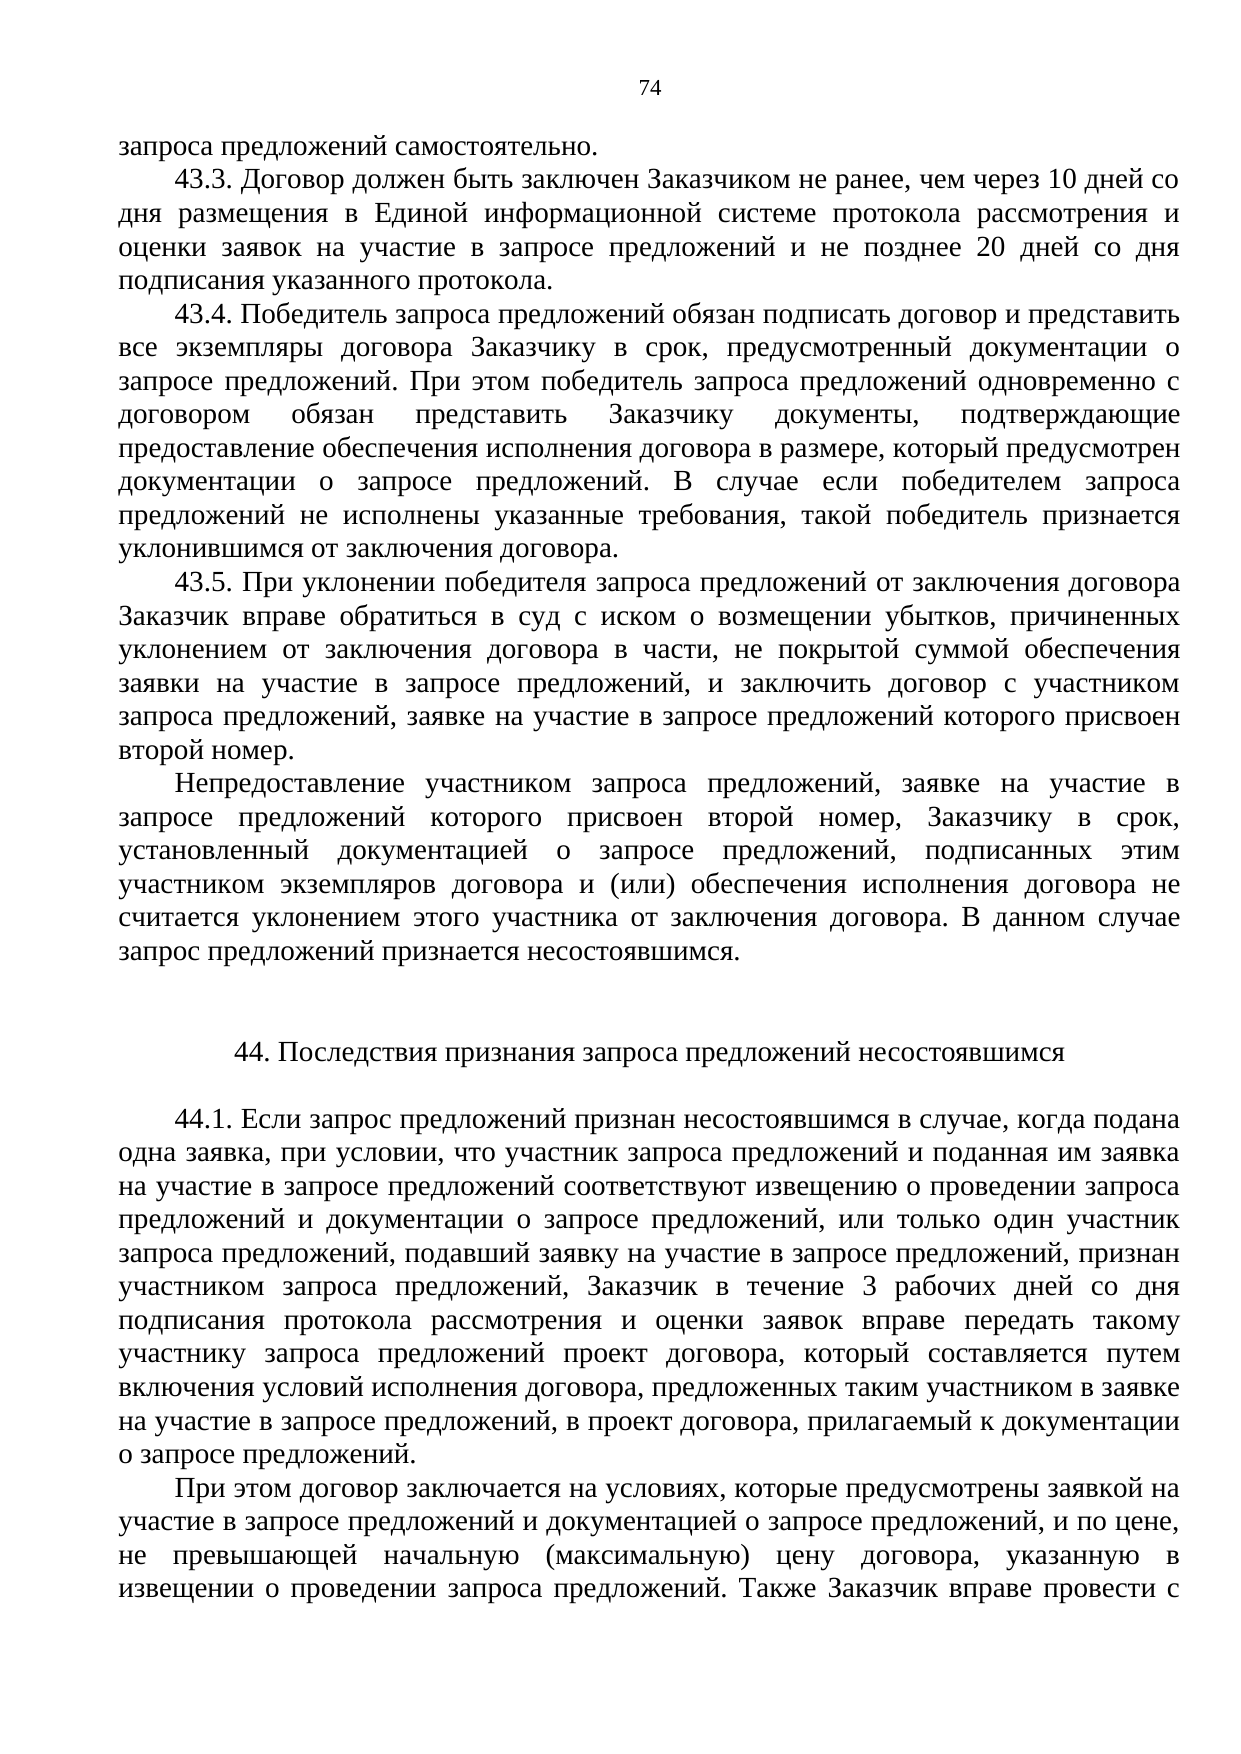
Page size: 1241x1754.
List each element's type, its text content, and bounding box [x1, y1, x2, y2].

text 44.1. Если запрос предложений признан несостоявшимся в случае, когда подана одна заявка, при условии, что участник запроса предложений и поданная им заявка на участие в запросе предложений соответствуют извещению о проведении запроса предложений и документации о запросе предложений, или только один участник запроса предложений, подавший заявку на участие в запросе предложений, признан участником запроса предложений, Заказчик в течение 3 рабочих дней со дня подписания протокола рассмотрения и оценки заявок вправе передать такому участнику запроса предложений проект договора, который составляется путем включения условий исполнения договора, предложенных таким участником в заявке на участие в запросе предложений, в проект договора, прилагаемый к документации о запросе предложений. [118, 1101, 1181, 1470]
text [118, 128, 1181, 162]
subtitle 44. Последствия признания запроса предложений несостоявшимся [118, 1034, 1181, 1067]
text 43.5. При уклонении победителя запроса предложений от заключения договора Заказчик вправе обратиться в суд с иском о возмещении убытков, причиненных уклонением от заключения договора в части, не покрытой суммой обеспечения заявки на участие в запросе предложений, и заключить договор с участником запроса предложений, заявке на участие в запросе предложений которого присвоен второй номер. [118, 564, 1181, 765]
text 43.3. Договор должен быть заключен Заказчиком не ранее, чем через 10 дней со дня размещения в Единой информационной системе протокола рассмотрения и оценки заявок на участие в запросе предложений и не позднее 20 дней со дня подписания указанного протокола. [118, 162, 1181, 296]
text Непредоставление участником запроса предложений, заявке на участие в запросе предложений которого присвоен второй номер, Заказчику в срок, установленный документацией о запросе предложений, подписанных этим участником экземпляров договора и (или) обеспечения исполнения договора не считается уклонением этого участника от заключения договора. В данном случае запрос предложений признается несостоявшимся. [118, 765, 1181, 967]
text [118, 1470, 1181, 1604]
text 43.4. Победитель запроса предложений обязан подписать договор и представить все экземпляры договора Заказчику в срок, предусмотренный документации о запросе предложений. При этом победитель запроса предложений одновременно с договором обязан представить Заказчику документы, подтверждающие предоставление обеспечения исполнения договора в размере, который предусмотрен документации о запросе предложений. В случае если победителем запроса предложений не исполнены указанные требования, такой победитель признается уклонившимся от заключения договора. [118, 296, 1181, 564]
